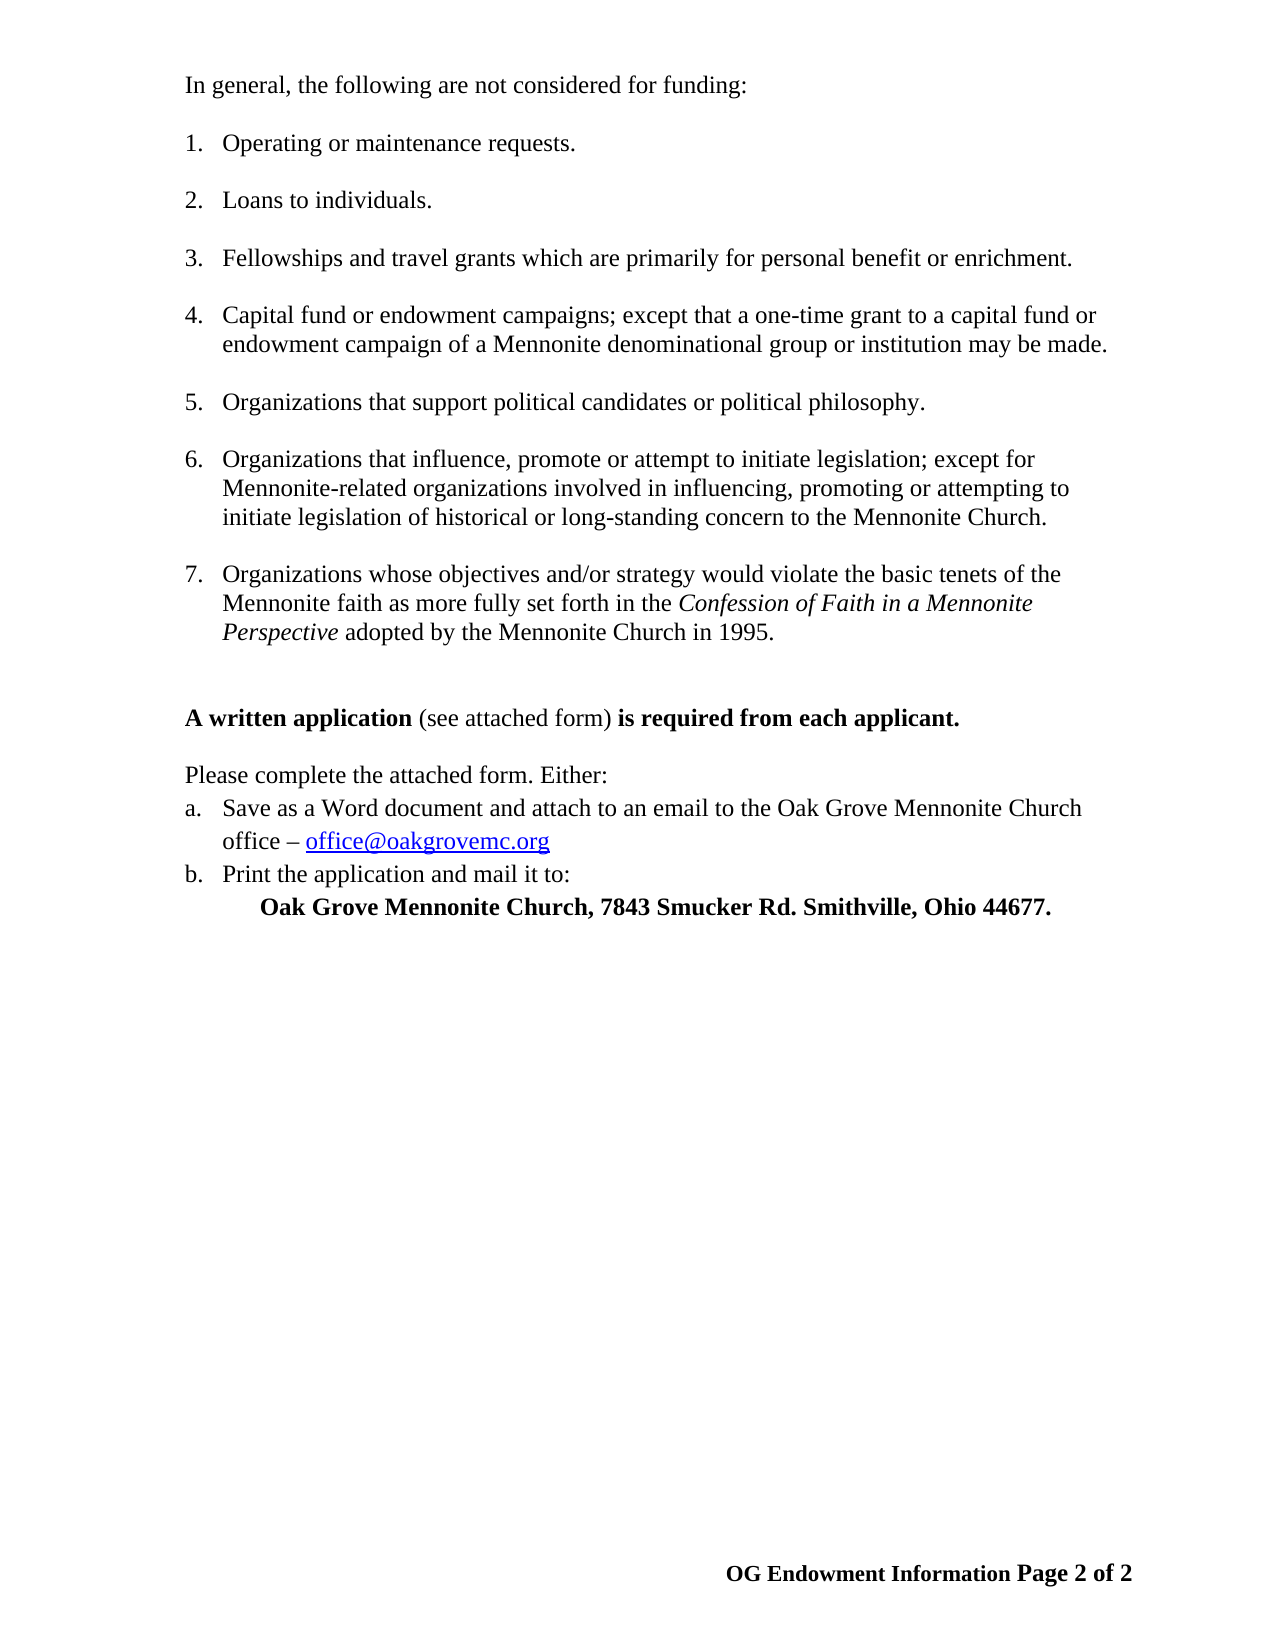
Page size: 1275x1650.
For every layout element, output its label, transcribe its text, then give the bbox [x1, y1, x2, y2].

list Organizations whose objectives and/or strategy would violate the basic tenets of the Mennonite faith as more fully set forth in the Confession of Faith in a Mennonite Perspective adopted by the Mennonite Church in 1995. [184, 559, 1132, 645]
list Save as a Word document and attach to an email to the Oak Grove Mennonite Church office – office@oakgrovemc.org [184, 793, 1132, 855]
list Print the application and mail it to: [184, 859, 1132, 888]
text In general, the following are not considered for funding: [184, 70, 1132, 99]
list Fellowships and travel grants which are primarily for personal benefit or enrichment. [184, 243, 1132, 272]
list Organizations that influence, promote or attempt to initiate legislation; except for Mennonite-related organizations involved in influencing, promoting or attempting to initiate legislation of historical or long-standing concern to the Mennonite Church. [184, 444, 1132, 530]
text Please complete the attached form. Either: [184, 760, 1132, 789]
list Loans to individuals. [184, 185, 1132, 214]
text OG Endowment Information Page 2 of 2 [109, 1558, 1132, 1587]
list Organizations that support political candidates or political philosophy. [184, 387, 1132, 415]
text A written application (see attached form) is required from each applicant. [184, 703, 1132, 732]
list Capital fund or endowment campaigns; except that a one-time grant to a capital fund or endowment campaign of a Mennonite denominational group or institution may be made. [184, 300, 1132, 358]
list Operating or maintenance requests. [184, 128, 1132, 157]
list Oak Grove Mennonite Church, 7843 Smucker Rd. Smithville, Ohio 44677. [222, 892, 1132, 921]
